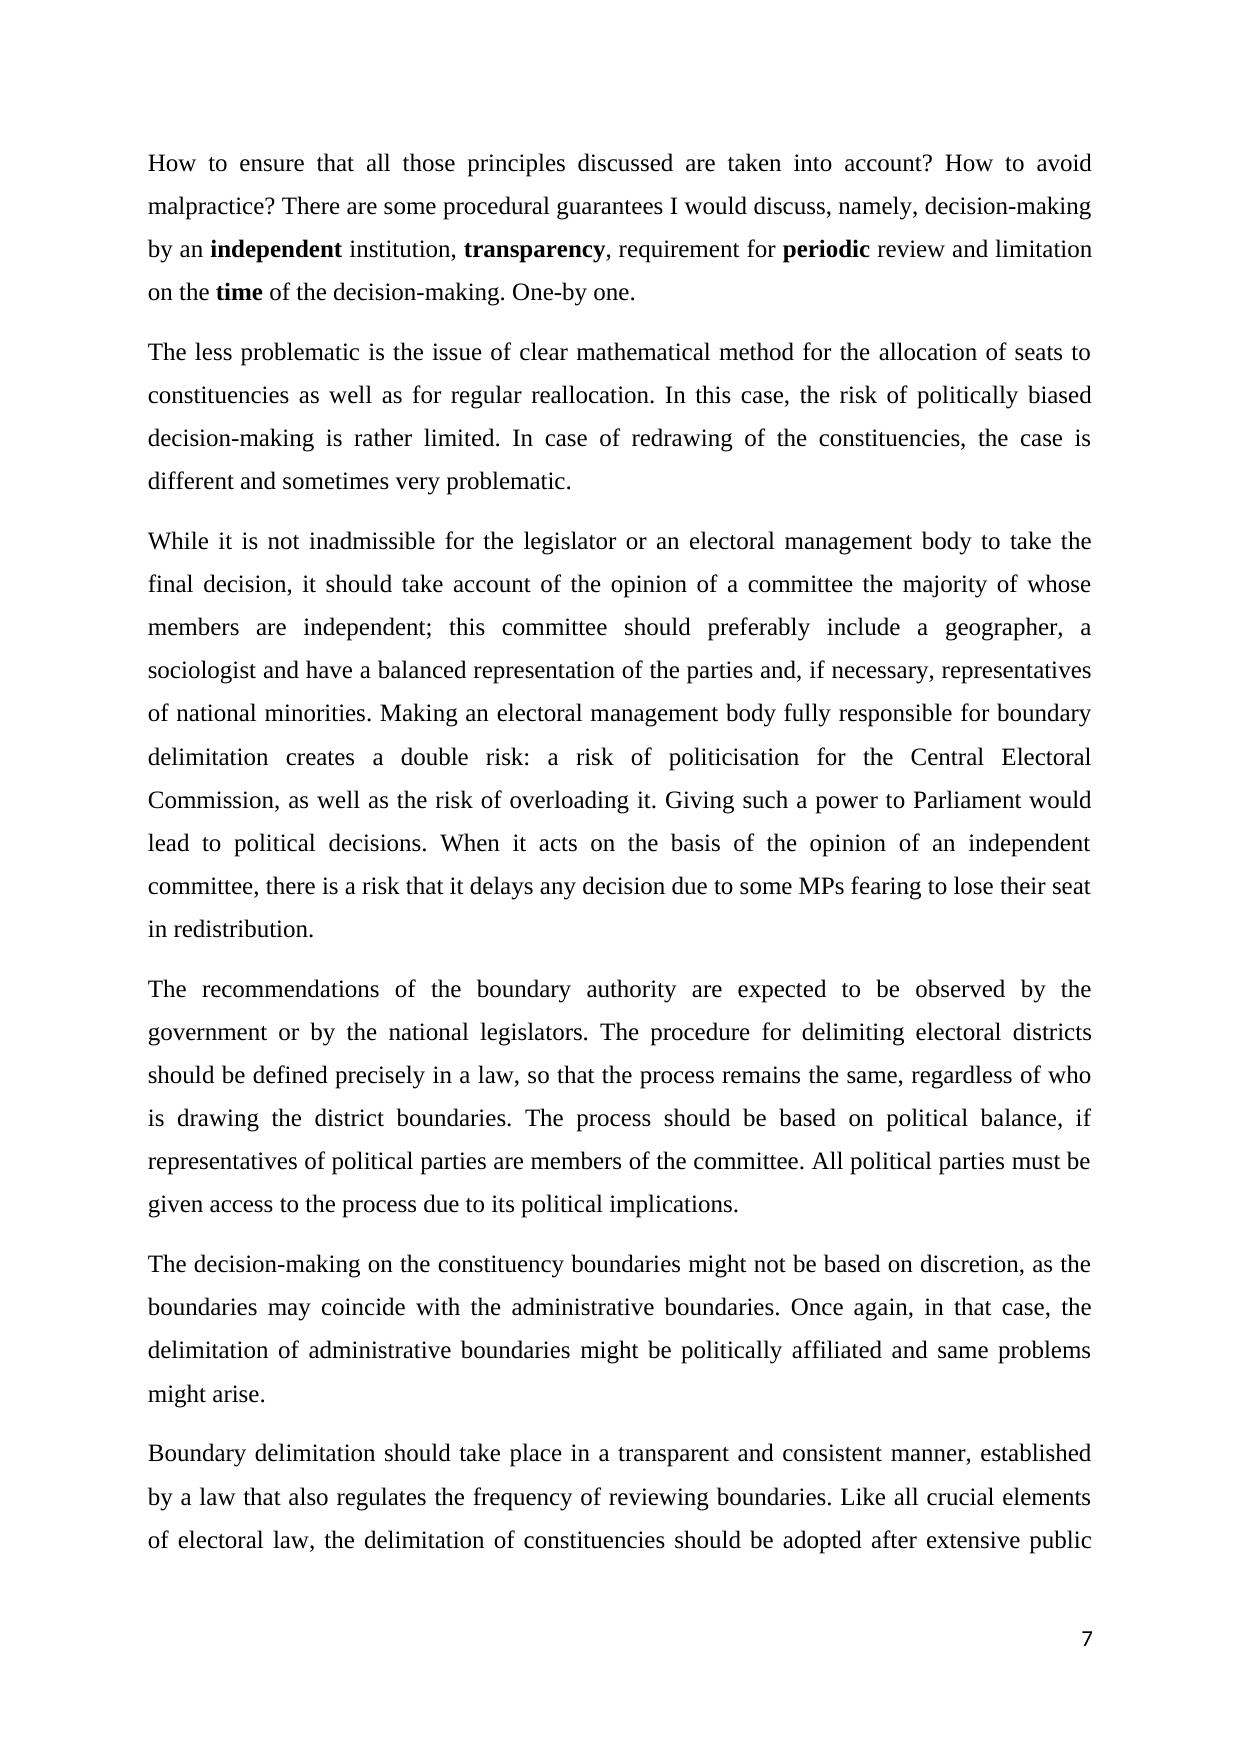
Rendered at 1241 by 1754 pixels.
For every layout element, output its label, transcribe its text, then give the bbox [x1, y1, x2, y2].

text While it is not inadmissible for the legislator or an electoral management body to take the final decision, it should take account of the opinion of a committee the majority of whose members are independent; this committee should preferably include a geographer, a sociologist and have a balanced representation of the parties and, if necessary, representatives of national minorities. Making an electoral management body fully responsible for boundary delimitation creates a double risk: a risk of politicisation for the Central Electoral Commission, as well as the risk of overloading it. Giving such a power to Parliament would lead to political decisions. When it acts on the basis of the opinion of an independent committee, there is a risk that it delays any decision due to some MPs fearing to lose their seat in redistribution. [148, 526, 1093, 943]
text The decision-making on the constituency boundaries might not be based on discretion, as the boundaries may coincide with the administrative boundaries. Once again, in that case, the delimitation of administrative boundaries might be politically affiliated and same problems might arise. [148, 1249, 1093, 1407]
text The less problematic is the issue of clear mathematical method for the allocation of seats to constituencies as well as for regular reallocation. In this case, the risk of politically biased decision-making is rather limited. In case of redrawing of the constituencies, the case is different and sometimes very problematic. [148, 337, 1093, 495]
text The recommendations of the boundary authority are expected to be observed by the government or by the national legislators. The procedure for delimiting electoral districts should be defined precisely in a law, so that the process remains the same, regardless of who is drawing the district boundaries. The process should be based on political balance, if representatives of political parties are members of the committee. All political parties must be given access to the process due to its political implications. [148, 974, 1093, 1218]
text How to ensure that all those principles discussed are taken into account? How to avoid malpractice? There are some procedural guarantees I would discuss, namely, decision-making by an independent institution, transparency, requirement for periodic review and limitation on the time of the decision-making. One-by one. [148, 148, 1093, 306]
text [148, 1438, 1093, 1553]
